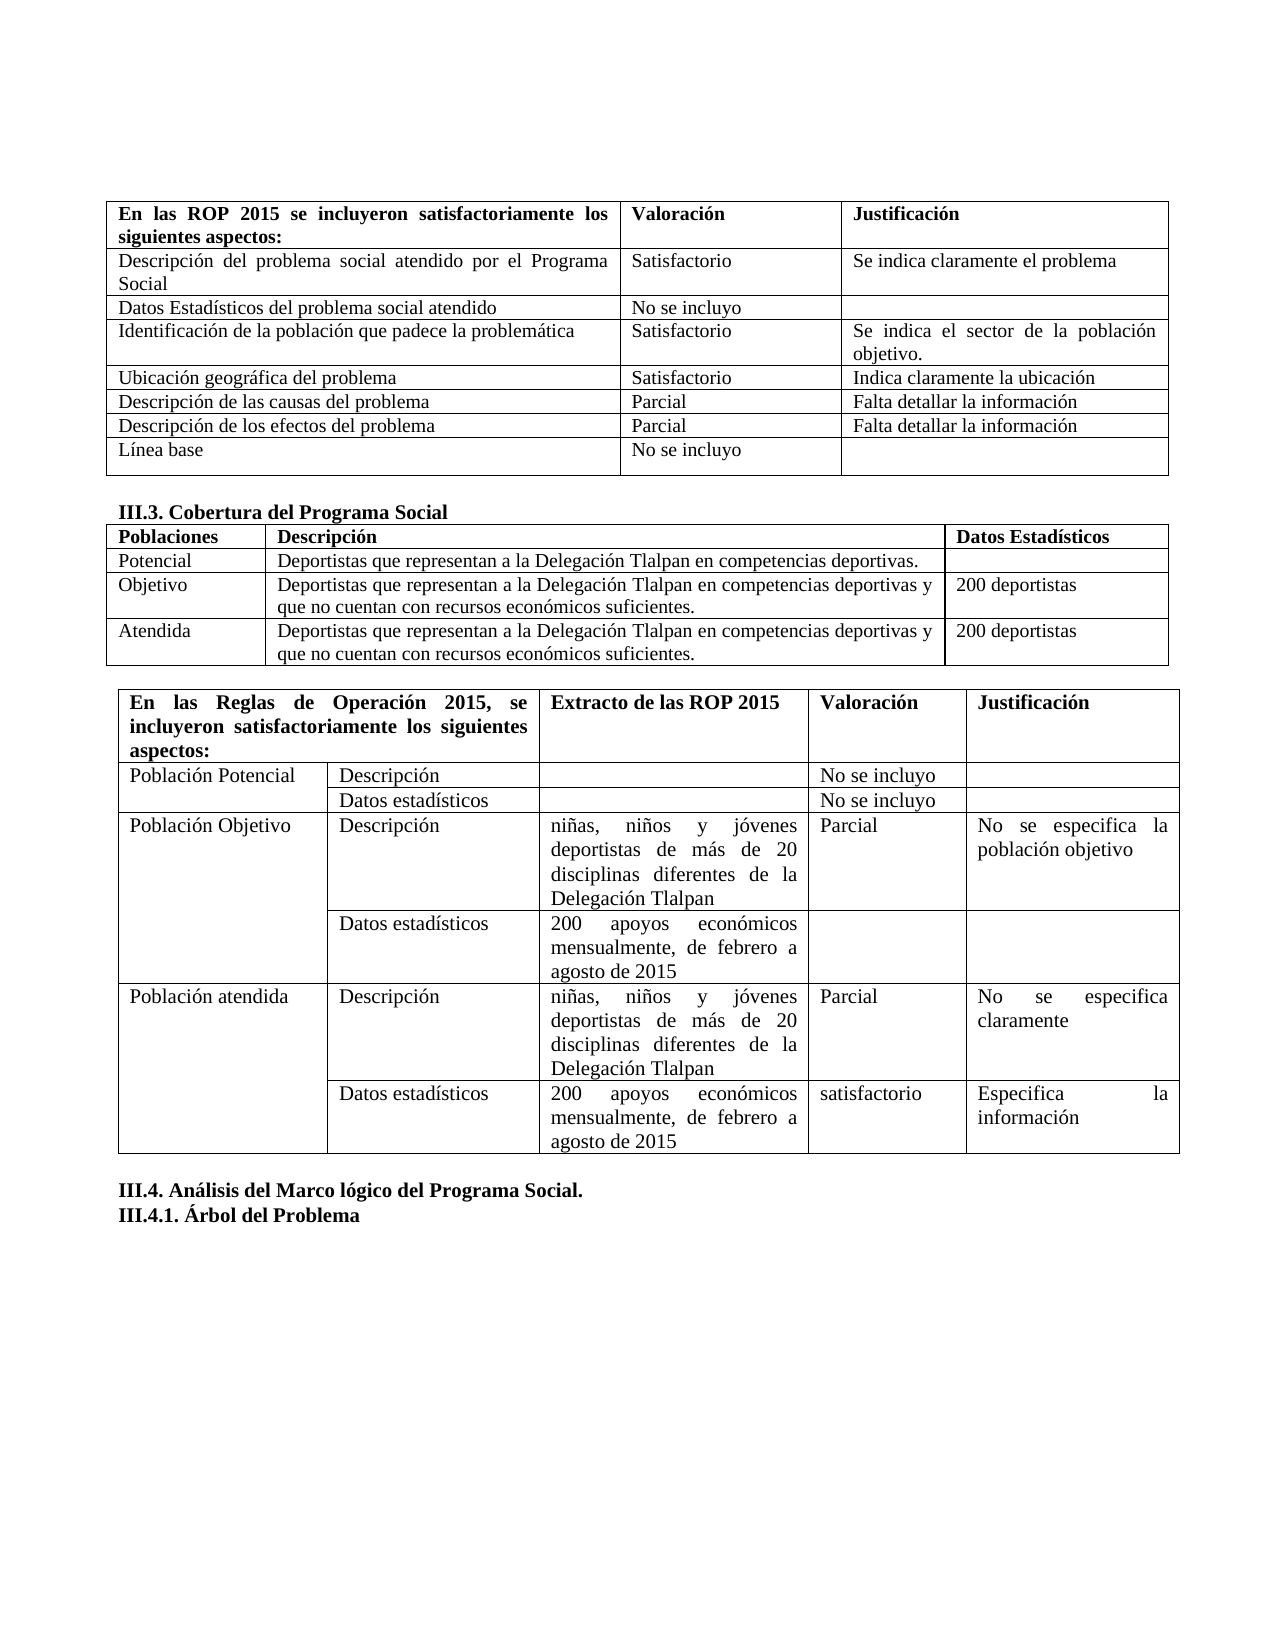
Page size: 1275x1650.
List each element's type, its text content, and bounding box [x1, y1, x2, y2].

table_cell No se incluyo [621, 296, 841, 318]
table_cell 200 apoyos económicos mensualmente, de febrero a agosto de 2015 [540, 1081, 808, 1153]
table_header Poblaciones [107, 525, 265, 548]
table_cell Población atendida [119, 984, 327, 1153]
table_cell Descripción [328, 813, 539, 909]
table_header Valoración [621, 202, 841, 248]
table_header Justificación [967, 690, 1179, 762]
table_cell Atendida [107, 619, 265, 665]
table_cell [967, 911, 1179, 983]
table_cell [540, 788, 808, 812]
table_cell Deportistas que representan a la Delegación Tlalpan en competencias deportivas y que no cuentan con recursos económicos suficientes. [266, 619, 944, 665]
table_cell Descripción [328, 984, 539, 1080]
table_cell Descripción de las causas del problema [107, 390, 620, 413]
table_cell Falta detallar la información [842, 414, 1168, 437]
table_cell Población Objetivo [119, 813, 327, 983]
table_cell Satisfactorio [621, 249, 841, 294]
text III.4. Análisis del Marco lógico del Programa Social. [118, 1178, 1157, 1202]
table_header Justificación [842, 202, 1168, 248]
table_cell Falta detallar la información [842, 390, 1168, 413]
table_header En las Reglas de Operación 2015, se incluyeron satisfactoriamente los siguientes aspectos: [119, 690, 539, 762]
table_cell niñas, niños y jóvenes deportistas de más de 20 disciplinas diferentes de la Delegación Tlalpan [540, 984, 808, 1080]
table_cell niñas, niños y jóvenes deportistas de más de 20 disciplinas diferentes de la Delegación Tlalpan [540, 813, 808, 909]
table_cell satisfactorio [809, 1081, 966, 1153]
table_cell Objetivo [107, 573, 265, 618]
table_cell No se incluyo [809, 763, 966, 787]
table_cell [540, 763, 808, 787]
table_cell Datos estadísticos [328, 911, 539, 983]
table_cell Se indica el sector de la población objetivo. [842, 320, 1168, 365]
table_cell 200 deportistas [946, 619, 1168, 665]
table_cell Descripción [328, 763, 539, 787]
table_cell Datos Estadísticos del problema social atendido [107, 296, 620, 318]
table_cell Población Potencial [119, 763, 327, 812]
table_cell [967, 763, 1179, 787]
table_cell Parcial [809, 984, 966, 1080]
table_cell Potencial [107, 549, 265, 572]
table_cell No se especifica claramente [967, 984, 1179, 1080]
table_cell Deportistas que representan a la Delegación Tlalpan en competencias deportivas y que no cuentan con recursos económicos suficientes. [266, 573, 944, 618]
table_cell Indica claramente la ubicación [842, 366, 1168, 389]
table_cell Deportistas que representan a la Delegación Tlalpan en competencias deportivas. [266, 549, 944, 572]
table_cell Ubicación geográfica del problema [107, 366, 620, 389]
table_cell [842, 296, 1168, 318]
table_cell Línea base [107, 438, 620, 475]
table_cell Descripción de los efectos del problema [107, 414, 620, 437]
table_cell Parcial [621, 390, 841, 413]
table_cell [967, 788, 1179, 812]
table_header Descripción [266, 525, 944, 548]
table_cell Datos estadísticos [328, 788, 539, 812]
table_cell Satisfactorio [621, 366, 841, 389]
table_cell No se incluyo [809, 788, 966, 812]
table_cell [946, 549, 1168, 572]
table_cell No se especifica la población objetivo [967, 813, 1179, 909]
table_cell [809, 911, 966, 983]
table_header Valoración [809, 690, 966, 762]
table_header En las ROP 2015 se incluyeron satisfactoriamente los siguientes aspectos: [107, 202, 620, 248]
table_header Extracto de las ROP 2015 [540, 690, 808, 762]
table_cell 200 deportistas [946, 573, 1168, 618]
table_cell Datos estadísticos [328, 1081, 539, 1153]
table_cell 200 apoyos económicos mensualmente, de febrero a agosto de 2015 [540, 911, 808, 983]
table_cell Parcial [809, 813, 966, 909]
table_cell Descripción del problema social atendido por el Programa Social [107, 249, 620, 294]
table_cell Parcial [621, 414, 841, 437]
table_cell No se incluyo [621, 438, 841, 475]
table_cell [842, 438, 1168, 475]
table_cell Identificación de la población que padece la problemática [107, 320, 620, 365]
table_cell Se indica claramente el problema [842, 249, 1168, 294]
table_header Datos Estadísticos [946, 525, 1168, 548]
text III.3. Cobertura del Programa Social [118, 500, 1157, 524]
table_cell Satisfactorio [621, 320, 841, 365]
text III.4.1. Árbol del Problema [118, 1202, 1157, 1227]
table_cell Especifica la información [967, 1081, 1179, 1153]
